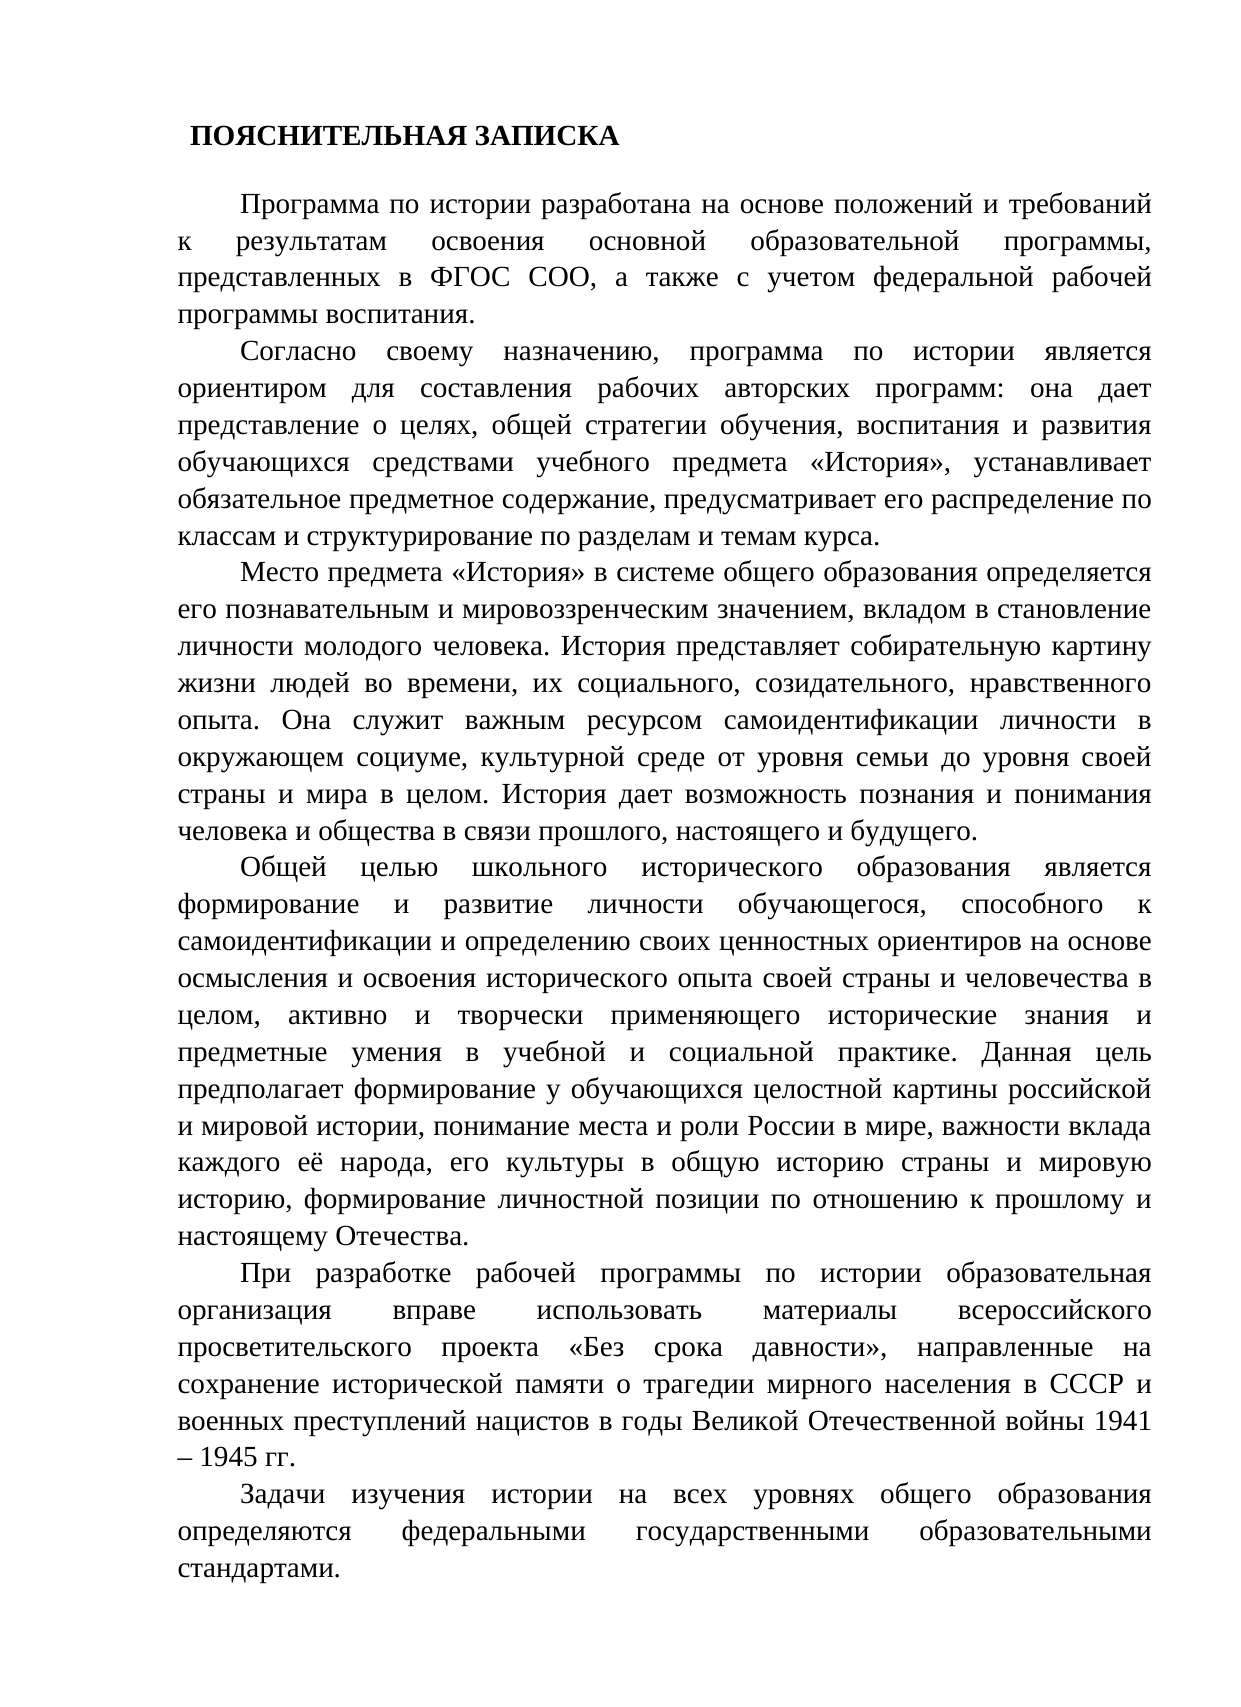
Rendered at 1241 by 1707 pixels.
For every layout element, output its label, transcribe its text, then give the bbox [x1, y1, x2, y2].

text Общей целью школьного исторического образования является формирование и развитие личности обучающегося, способного к самоидентификации и определению своих ценностных ориентиров на основе осмысления и освоения исторического опыта своей страны и человечества в целом, активно и творчески применяющего исторические знания и предметные умения в учебной и социальной практике. Данная цель предполагает формирование у обучающихся целостной картины российской и мировой истории, понимание места и роли России в мире, важности вклада каждого её народа, его культуры в общую историю страны и мировую историю, формирование личностной позиции по отношению к прошлому и настоящему Отечества. [177, 849, 1152, 1252]
text Программа по истории разработана на основе положений и требований к результатам освоения основной образовательной программы, представленных в ФГОС СОО, а также с учетом федеральной рабочей программы воспитания. [177, 186, 1152, 330]
text ПОЯСНИТЕЛЬНАЯ ЗАПИСКА [190, 118, 1152, 152]
text Задачи изучения истории на всех уровнях общего образования определяются федеральными государственными образовательными стандартами. [177, 1476, 1152, 1584]
text При разработке рабочей программы по истории образовательная организация вправе использовать материалы всероссийского просветительского проекта «Без срока давности», направленные на сохранение исторической памяти о трагедии мирного населения в СССР и военных преступлений нацистов в годы Великой Отечественной войны 1941 – 1945 гг. [177, 1255, 1152, 1473]
text Согласно своему назначению, программа по истории является ориентиром для составления рабочих авторских программ: она дает представление о целях, общей стратегии обучения, воспитания и развития обучающихся средствами учебного предмета «История», устанавливает обязательное предметное содержание, предусматривает его распределение по классам и структурирование по разделам и темам курса. [177, 333, 1152, 551]
text Место предмета «История» в системе общего образования определяется его познавательным и мировоззренческим значением, вкладом в становление личности молодого человека. История представляет собирательную картину жизни людей во времени, их социального, созидательного, нравственного опыта. Она служит важным ресурсом самоидентификации личности в окружающем социуме, культурной среде от уровня семьи до уровня своей страны и мира в целом. История дает возможность познания и понимания человека и общества в связи прошлого, настоящего и будущего. [177, 554, 1152, 846]
